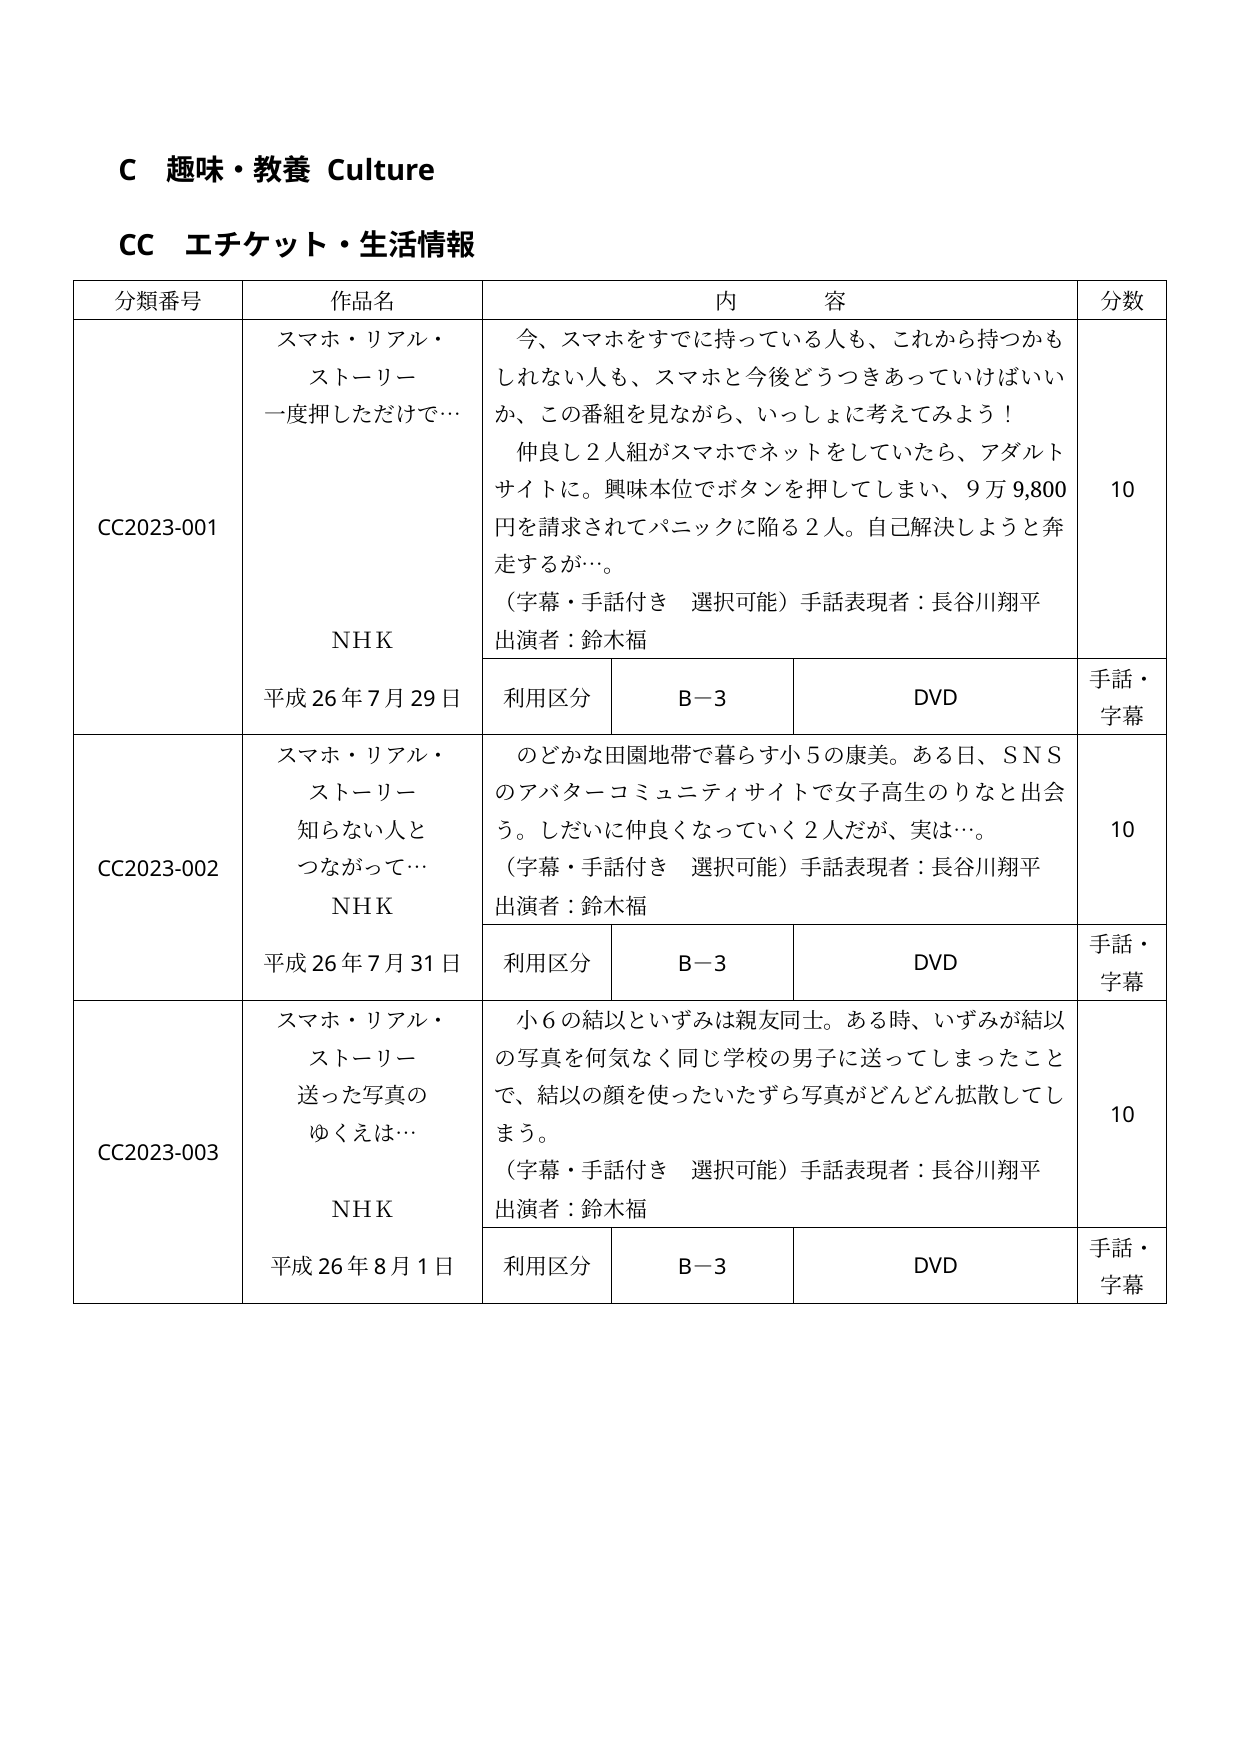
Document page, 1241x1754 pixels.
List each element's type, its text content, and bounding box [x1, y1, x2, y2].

text C 趣味・教養 Culture [118, 130, 1122, 205]
table_cell ＮＨＫ [243, 620, 482, 658]
table_cell 平成26年7月29日 [243, 658, 482, 734]
text CC エチケット・生活情報 [118, 205, 1122, 280]
table_cell 出演者：鈴木福 [483, 620, 1077, 658]
table_header 分数 [1078, 281, 1166, 318]
table_cell 出演者：鈴木福 [483, 1188, 1077, 1227]
table_cell 手話・字幕 [1078, 925, 1166, 1000]
table_cell DVD [794, 659, 1077, 734]
table_cell のどかな田園地帯で暮らす小５の康美。ある日、ＳＮＳのアバターコミュニティサイトで女子高生のりなと出会う。しだいに仲良くなっていく２人だが、実は…。 （字幕・手話付き 選択可能）手話表現者：長谷川翔平 [483, 735, 1077, 885]
table_cell B－3 [612, 1228, 793, 1303]
table_cell 手話・字幕 [1078, 1228, 1166, 1303]
table_cell 10 [1078, 735, 1166, 924]
table_cell 10 [1078, 1001, 1166, 1227]
table_cell DVD [794, 925, 1077, 1000]
table_cell スマホ・リアル・ ストーリー 一度押しただけで… [243, 320, 482, 619]
table_cell DVD [794, 1228, 1077, 1303]
table_header 作品名 [243, 281, 482, 318]
table_cell CC2023-002 [74, 735, 242, 1000]
table_cell 平成26年7月31日 [243, 924, 482, 1000]
table_cell B－3 [612, 925, 793, 1000]
table_cell 手話・字幕 [1078, 659, 1166, 734]
table_cell ＮＨＫ [243, 1188, 482, 1227]
table_header 内 容 [483, 281, 1077, 318]
table_cell CC2023-003 [74, 1001, 242, 1303]
table_cell スマホ・リアル・ ストーリー 知らない人と つながって… [243, 735, 482, 885]
table_cell 10 [1078, 320, 1166, 658]
table_cell ＮＨＫ [243, 885, 482, 924]
table_cell CC2023-001 [74, 320, 242, 734]
table_cell B－3 [612, 659, 793, 734]
table_cell 今、スマホをすでに持っている人も、これから持つかもしれない人も、スマホと今後どうつきあっていけばいいか、この番組を見ながら、いっしょに考えてみよう！ 仲良し２人組がスマホでネットをしていたら、アダルトサイトに。興味本位でボタンを押してしまい、９万9,800円を請求されてパニックに陥る２人。自己解決しようと奔走するが…。 （字幕・手話付き 選択可能）手話表現者：長谷川翔平 [483, 320, 1077, 619]
table_cell 平成26年8月1日 [243, 1227, 482, 1303]
table_cell 利用区分 [483, 659, 611, 734]
table_cell 出演者：鈴木福 [483, 885, 1077, 924]
table_cell 小６の結以といずみは親友同士。ある時、いずみが結以の写真を何気なく同じ学校の男子に送ってしまったことで、結以の顔を使ったいたずら写真がどんどん拡散してしまう。 （字幕・手話付き 選択可能）手話表現者：長谷川翔平 [483, 1001, 1077, 1188]
table_cell スマホ・リアル・ ストーリー 送った写真の ゆくえは… [243, 1001, 482, 1188]
table_header 分類番号 [74, 281, 242, 318]
table_cell 利用区分 [483, 925, 611, 1000]
table_cell 利用区分 [483, 1228, 611, 1303]
